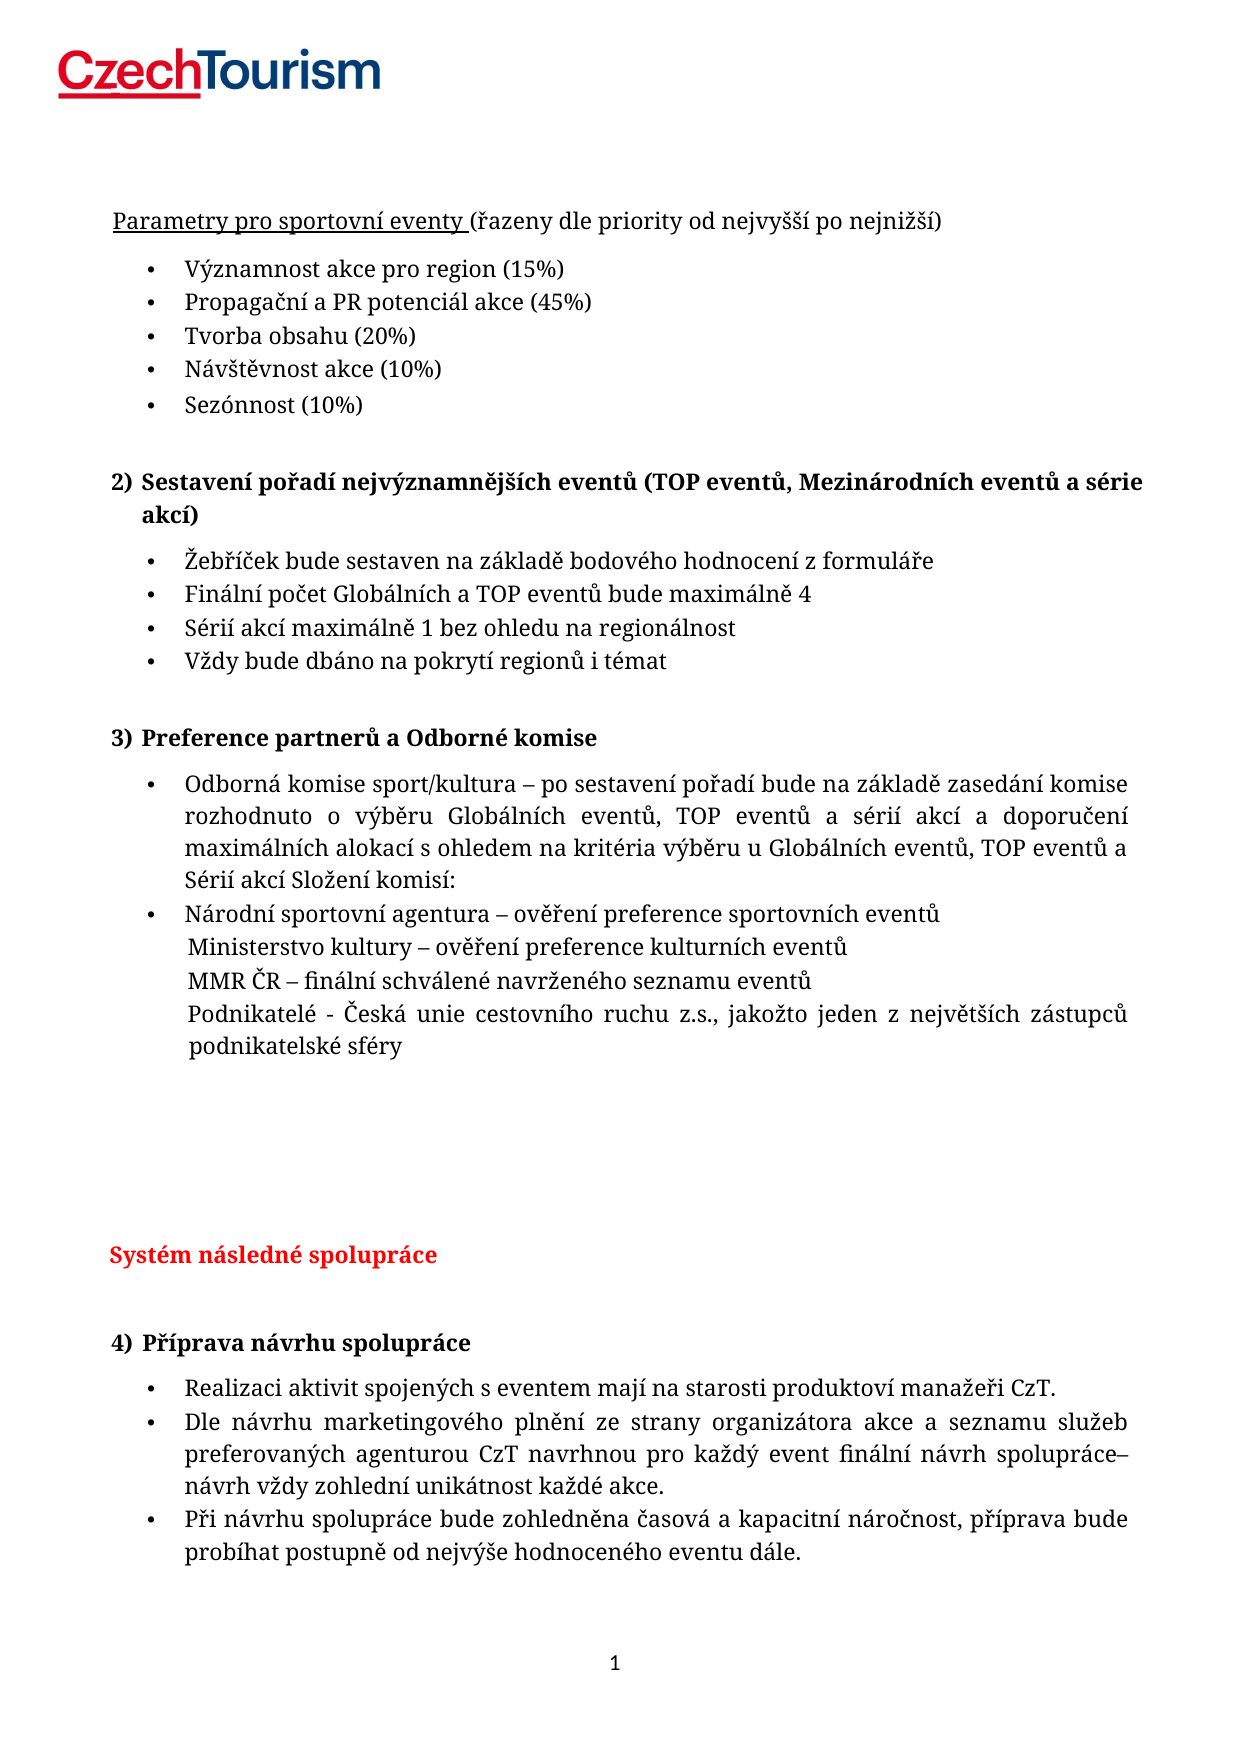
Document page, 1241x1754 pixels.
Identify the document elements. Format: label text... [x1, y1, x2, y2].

text Ministerstvo kultury – ověření preference kulturních eventů [187, 931, 1129, 962]
list Odborná komise sport/kultura – po sestavení pořadí bude na základě zasedání komise rozhodnuto o výběru Globálních eventů, TOP eventů a sérií akcí a doporučení maximálních alokací s ohledem na kritéria výběru u Globálních eventů, TOP eventů a Sérií akcí Složení komisí: [147, 768, 1129, 896]
list Návštěvnost akce (10%) [147, 353, 1129, 384]
text MMR ČR – finální schválené navrženého seznamu eventů [187, 964, 1129, 996]
list Významnost akce pro region (15%) [147, 253, 1129, 284]
list Preference partnerů a Odborné komise [111, 722, 1156, 753]
list Při návrhu spolupráce bude zohledněna časová a kapacitní náročnost, příprava bude probíhat postupně od nejvýše hodnoceného eventu dále. [147, 1503, 1129, 1567]
list Příprava návrhu spolupráce [111, 1327, 1156, 1358]
list Žebříček bude sestaven na základě bodového hodnocení z formuláře [147, 544, 1129, 576]
list Finální počet Globálních a TOP eventů bude maximálně 4 [147, 578, 1129, 609]
list Sezónnost (10%) [147, 389, 1129, 420]
list Sérií akcí maximálně 1 bez ohledu na regionálnost [147, 611, 1129, 643]
list Národní sportovní agentura – ověření preference sportovních eventů [147, 898, 1129, 929]
list Vždy bude dbáno na pokrytí regionů i témat [147, 645, 1129, 676]
text Podnikatelé - Česká unie cestovního ruchu z.s., jakožto jeden z největších zástupců podnikatelské sféry [187, 998, 1129, 1061]
text Parametry pro sportovní eventy (řazeny dle priority od nejvyšší po nejnižší) [112, 205, 1129, 236]
list Tvorba obsahu (20%) [147, 320, 1129, 351]
subtitle Systém následné spolupráce [109, 1239, 1128, 1270]
list Realizaci aktivit spojených s eventem mají na starosti produktoví manažeři CzT. [147, 1372, 1129, 1403]
list Propagační a PR potenciál akce (45%) [147, 286, 1129, 318]
list Sestavení pořadí nejvýznamnějších eventů (TOP eventů, Mezinárodních eventů a série akcí) [111, 466, 1156, 530]
picture [0, 0, 454, 173]
list Dle návrhu marketingového plnění ze strany organizátora akce a seznamu služeb preferovaných agenturou CzT navrhnou pro každý event finální návrh spolupráce– návrh vždy zohlední unikátnost každé akce. [147, 1406, 1129, 1501]
